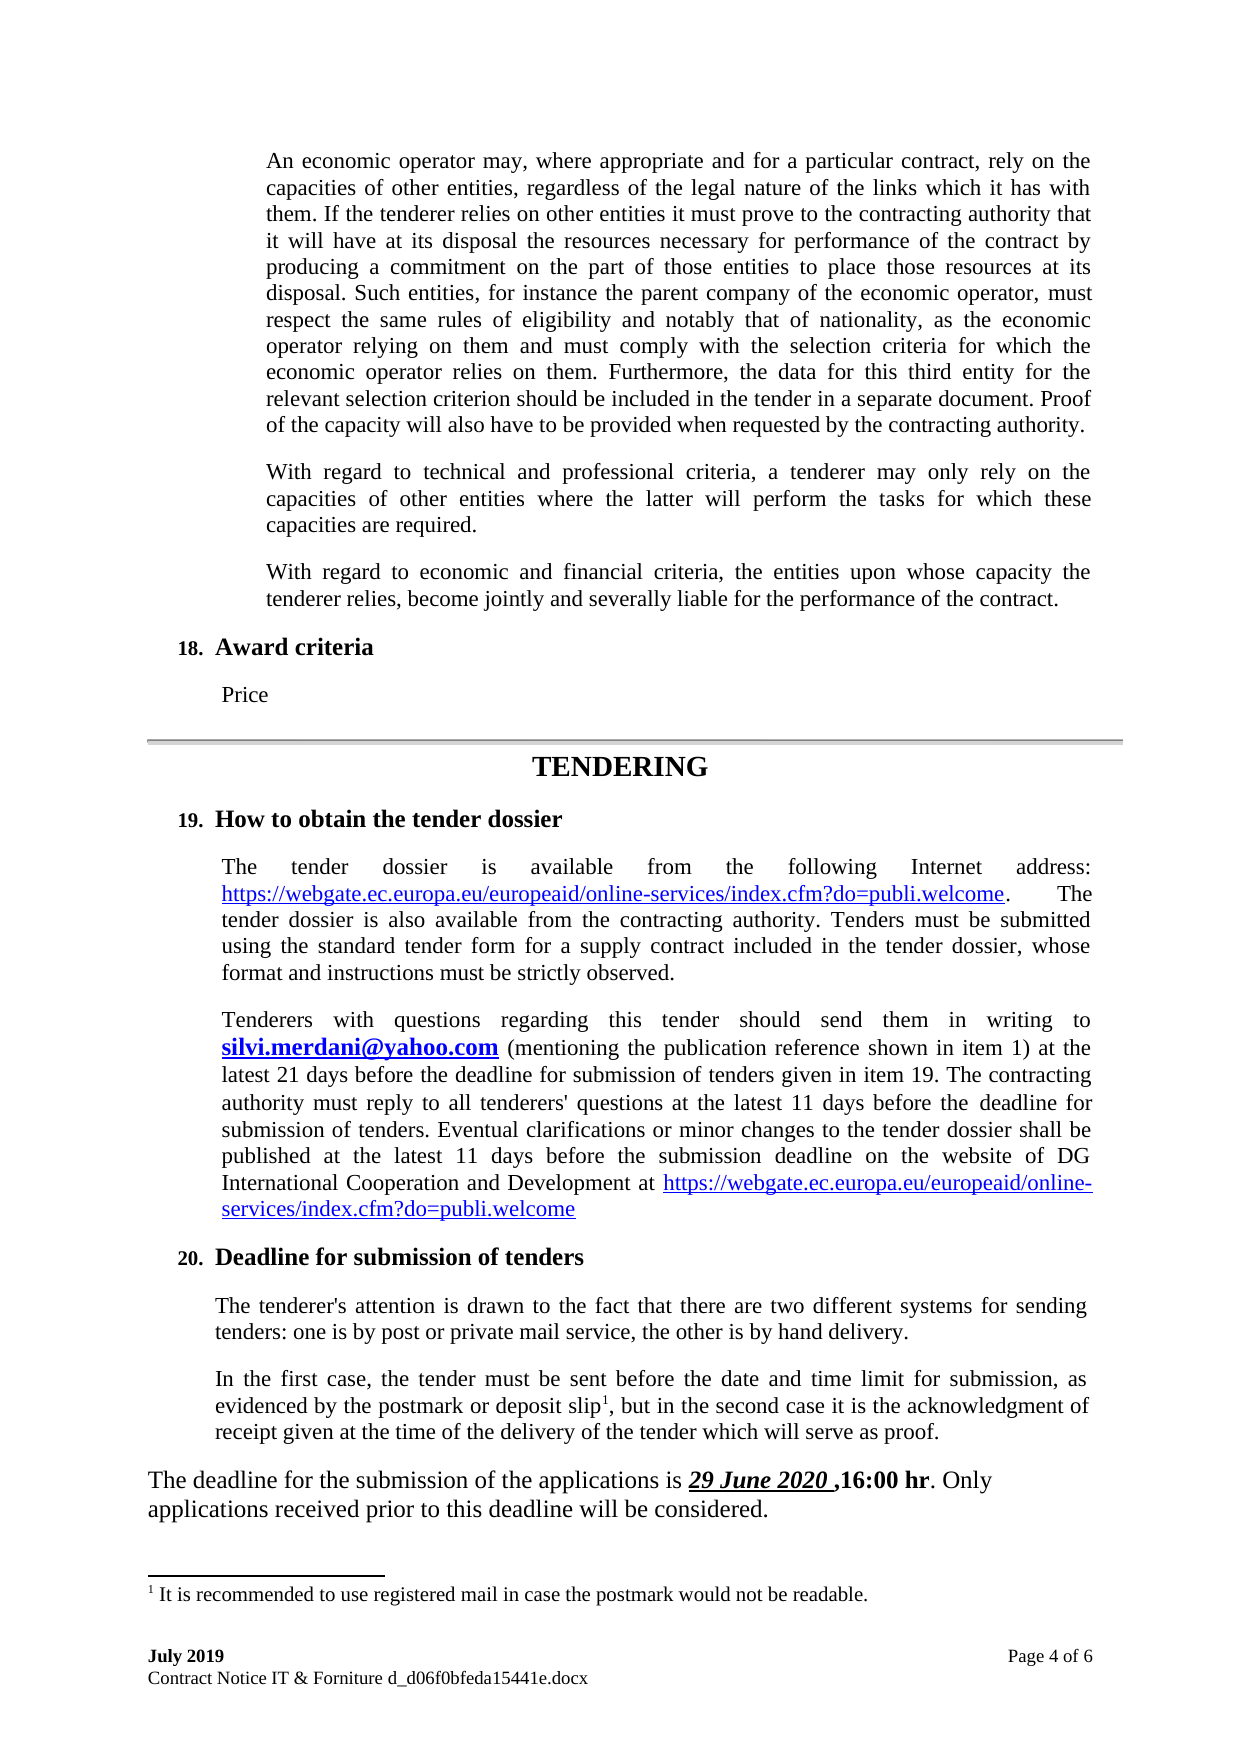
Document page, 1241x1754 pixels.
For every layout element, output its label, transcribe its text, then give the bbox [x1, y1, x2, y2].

text With regard to economic and financial criteria, the entities upon whose capacity the tenderer relies, become jointly and severally liable for the performance of the contract. [266, 558, 1092, 611]
list Deadline for submission of tenders [177, 1242, 1092, 1271]
list How to obtain the tender dossier [177, 804, 1092, 832]
text Price [221, 681, 1092, 708]
text In the first case, the tender must be sent before the date and time limit for submission, as evidenced by the postmark or deposit slip, but in the second case it is the acknowledgment of receipt given at the time of the delivery of the tender which will serve as proof. [215, 1366, 1090, 1444]
text The tenderer's attention is drawn to the fact that there are two different systems for sending tenders: one is by post or private mail service, the other is by hand delivery. [215, 1292, 1090, 1345]
text The tender dossier is available from the following Internet address: https://webgate.ec.europa.eu/europeaid/online-services/index.cfm?do=publi.welcome. The tender dossier is also available from the contracting authority. Tenders must be submitted using the standard tender form for a supply contract included in the tender dossier, whose format and instructions must be strictly observed. [221, 853, 1092, 985]
text With regard to technical and professional criteria, a tenderer may only rely on the capacities of other entities where the latter will perform the tasks for which these capacities are required. [266, 458, 1092, 537]
text Tenderers with questions regarding this tender should send them in writing to silvi.merdani@yahoo.com (mentioning the publication reference shown in item 1) at the latest 21 days before the deadline for submission of tenders given in item 19. The contracting authority must reply to all tenderers' questions at the latest 11 days before the deadline for submission of tenders. Eventual clarifications or minor changes to the tender dossier shall be published at the latest 11 days before the submission deadline on the website of DG International Cooperation and Development at https://webgate.ec.europa.eu/europeaid/online-services/index.cfm?do=publi.welcome [221, 1006, 1092, 1222]
text TENDERING [148, 749, 1092, 783]
list Award criteria [177, 632, 1092, 661]
text An economic operator may, where appropriate and for a particular contract, rely on the capacities of other entities, regardless of the legal nature of the links which it has with them. If the tenderer relies on other entities it must prove to the contracting authority that it will have at its disposal the resources necessary for performance of the contract by producing a commitment on the part of those entities to place those resources at its disposal. Such entities, for instance the parent company of the economic operator, must respect the same rules of eligibility and notably that of nationality, as the economic operator relying on them and must comply with the selection criteria for which the economic operator relies on them. Furthermore, the data for this third entity for the relevant selection criterion should be included in the tender in a separate document. Proof of the capacity will also have to be provided when requested by the contracting authority. [266, 148, 1092, 437]
text The deadline for the submission of the applications is 29 June 2020 ,16:00 hr. Only applications received prior to this deadline will be considered. [148, 1465, 1093, 1523]
